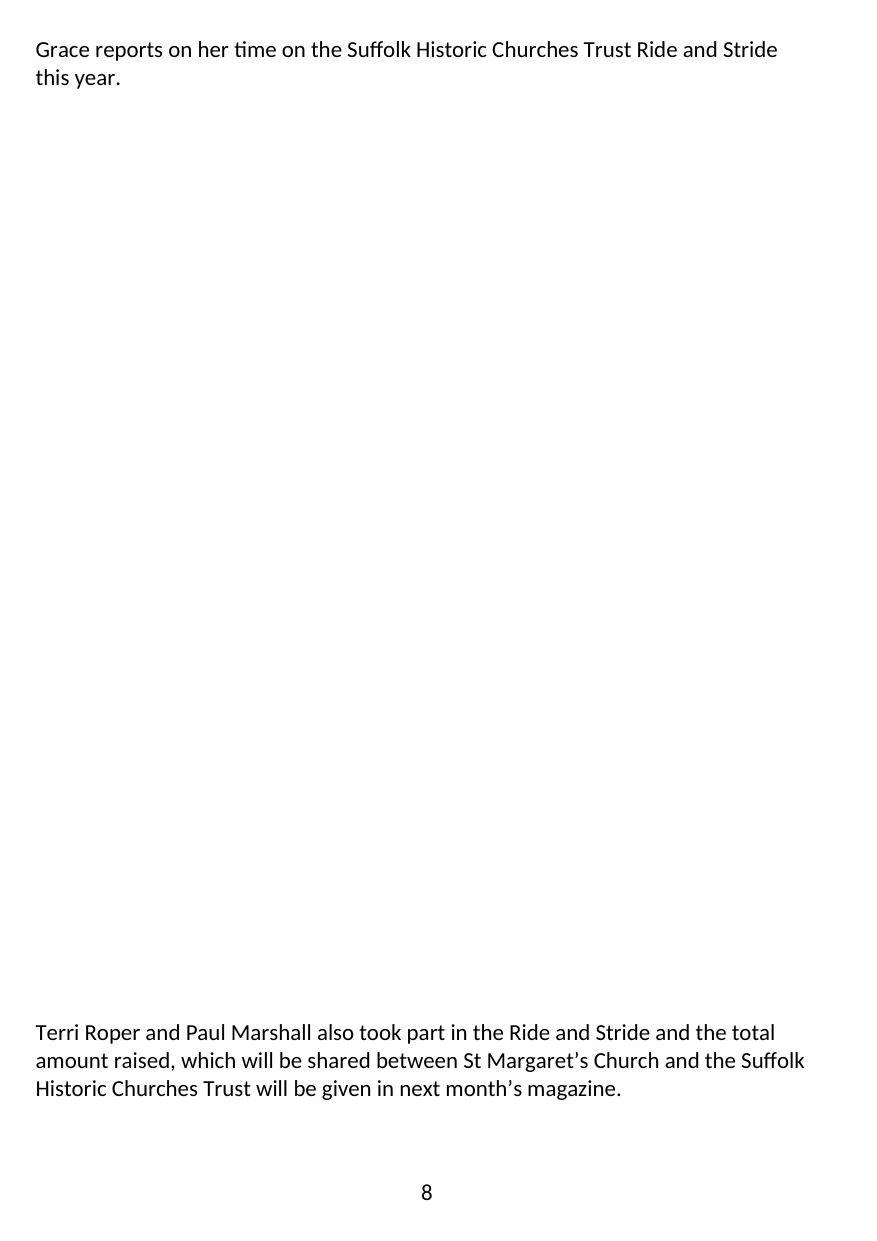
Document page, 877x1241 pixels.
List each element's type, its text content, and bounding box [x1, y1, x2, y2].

text Terri Roper and Paul Marshall also took part in the Ride and Stride and the total amount raised, which will be shared between St Margaret’s Church and the Suffolk Historic Churches Trust will be given in next month’s magazine. [35, 1018, 818, 1102]
text Grace reports on her time on the Suffolk Historic Churches Trust Ride and Stride this year. [35, 35, 818, 91]
